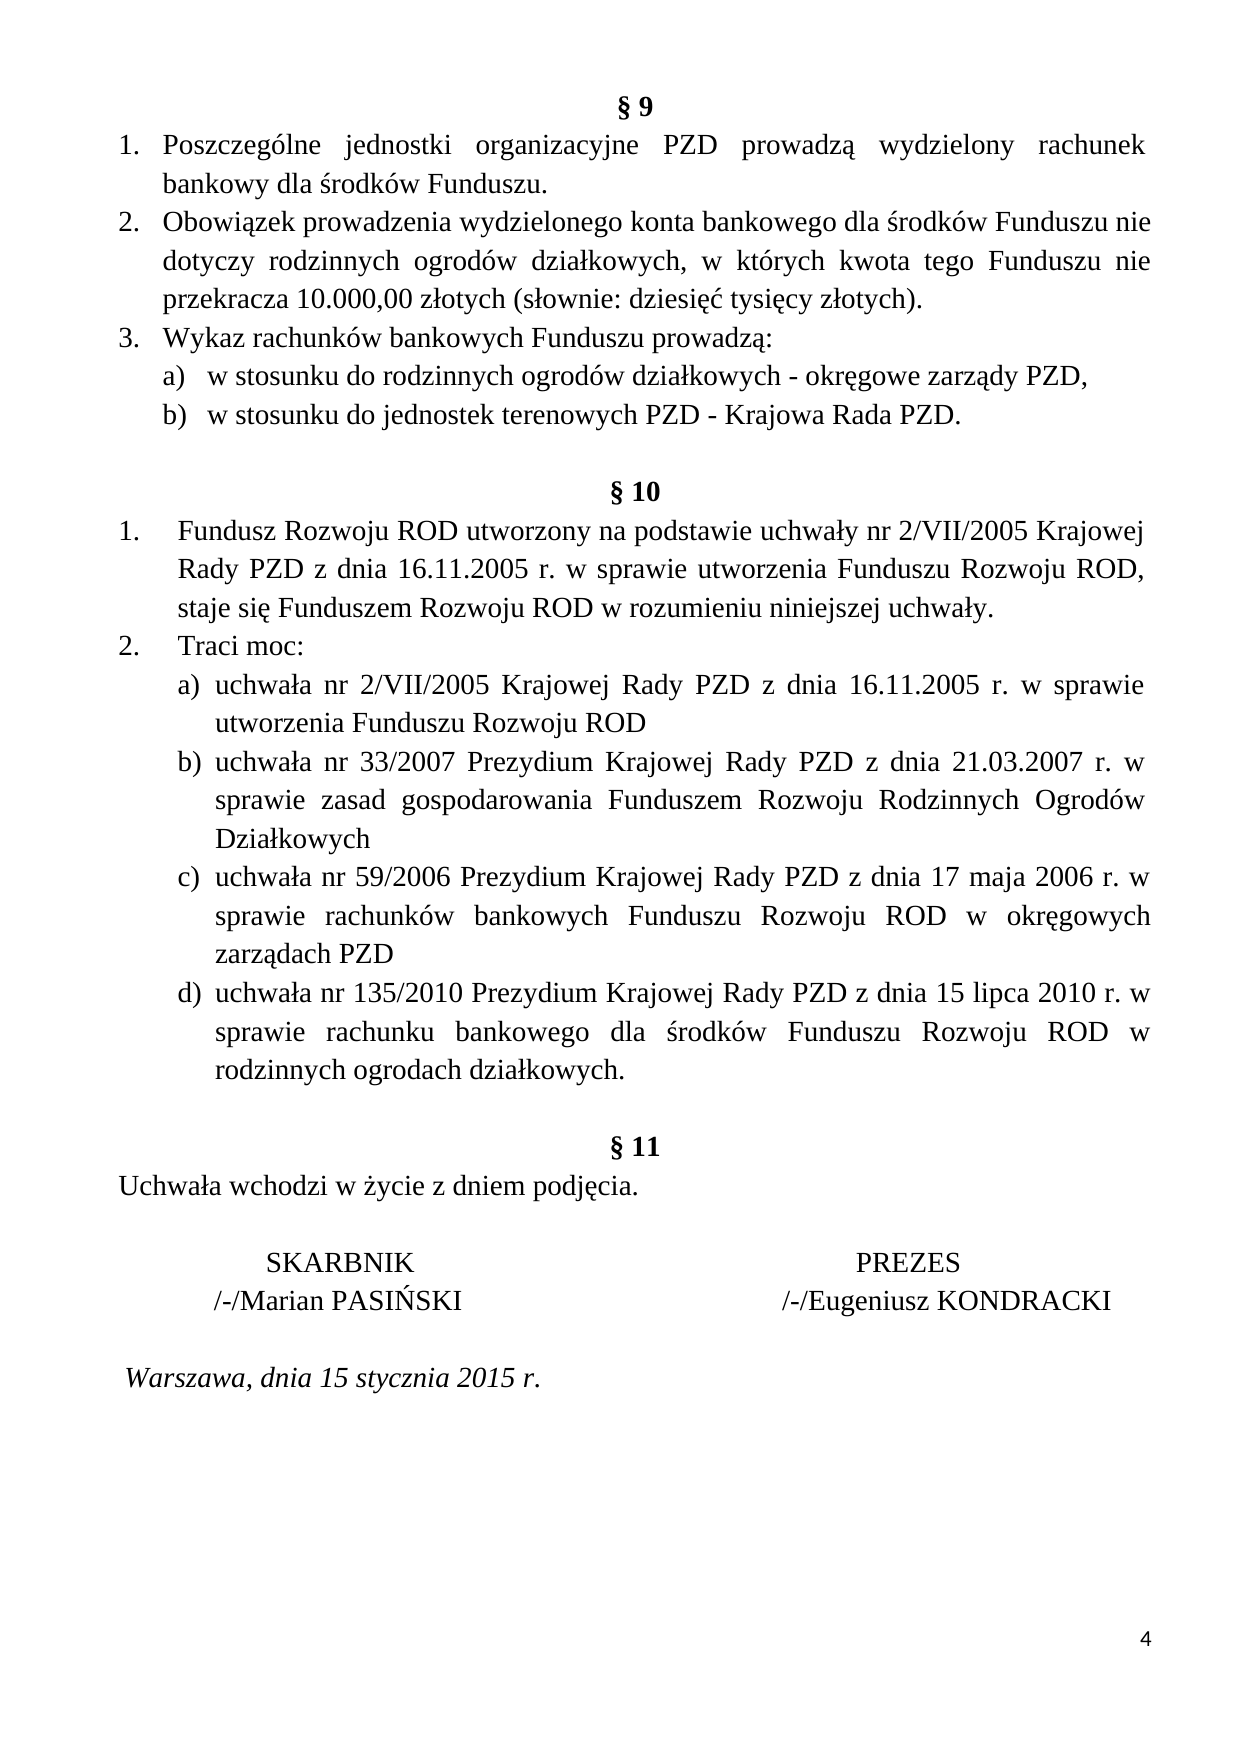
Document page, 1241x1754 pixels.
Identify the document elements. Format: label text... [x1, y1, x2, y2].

list Fundusz Rozwoju ROD utworzony na podstawie uchwały nr 2/VII/2005 Krajowej Rady PZD z dnia 16.11.2005 r. w sprawie utworzenia Funduszu Rozwoju ROD, staje się Funduszem Rozwoju ROD w rozumieniu niniejszej uchwały. [118, 513, 1146, 623]
text Warszawa, dnia 15 stycznia 2015 r. [124, 1361, 1146, 1394]
list uchwała nr 59/2006 Prezydium Krajowej Rady PZD z dnia 17 maja 2006 r. w sprawie rachunków bankowych Funduszu Rozwoju ROD w okręgowych zarządach PZD [177, 859, 1152, 970]
list uchwała nr 2/VII/2005 Krajowej Rady PZD z dnia 16.11.2005 r. w sprawie utworzenia Funduszu Rozwoju ROD [177, 667, 1146, 739]
text § 9 [124, 89, 1146, 122]
list uchwała nr 33/2007 Prezydium Krajowej Rady PZD z dnia 21.03.2007 r. w sprawie zasad gospodarowania Funduszem Rozwoju Rodzinnych Ogrodów Działkowych [177, 744, 1146, 854]
text Uchwała wchodzi w życie z dniem podjęcia. [118, 1168, 1146, 1201]
list Wykaz rachunków bankowych Funduszu prowadzą: [118, 320, 1152, 353]
list w stosunku do rodzinnych ogrodów działkowych - okręgowe zarządy PZD, [162, 358, 1152, 392]
list uchwała nr 135/2010 Prezydium Krajowej Rady PZD z dnia 15 lipca 2010 r. w sprawie rachunku bankowego dla środków Funduszu Rozwoju ROD w rodzinnych ogrodach działkowych. [177, 975, 1152, 1086]
text SKARBNIK PREZES [124, 1245, 1146, 1278]
list Traci moc: [118, 628, 1146, 662]
text /-/Marian PASIŃSKI /-/Eugeniusz KONDRACKI [124, 1283, 1146, 1317]
list § 10 [124, 474, 1146, 508]
list Obowiązek prowadzenia wydzielonego konta bankowego dla środków Funduszu nie dotyczy rodzinnych ogrodów działkowych, w których kwota tego Funduszu nie przekracza 10.000,00 złotych (słownie: dziesięć tysięcy złotych). [118, 204, 1152, 315]
list Poszczególne jednostki organizacyjne PZD prowadzą wydzielony rachunek bankowy dla środków Funduszu. [118, 127, 1146, 199]
text § 11 [124, 1129, 1146, 1163]
list w stosunku do jednostek terenowych PZD - Krajowa Rada PZD. [162, 397, 1152, 431]
